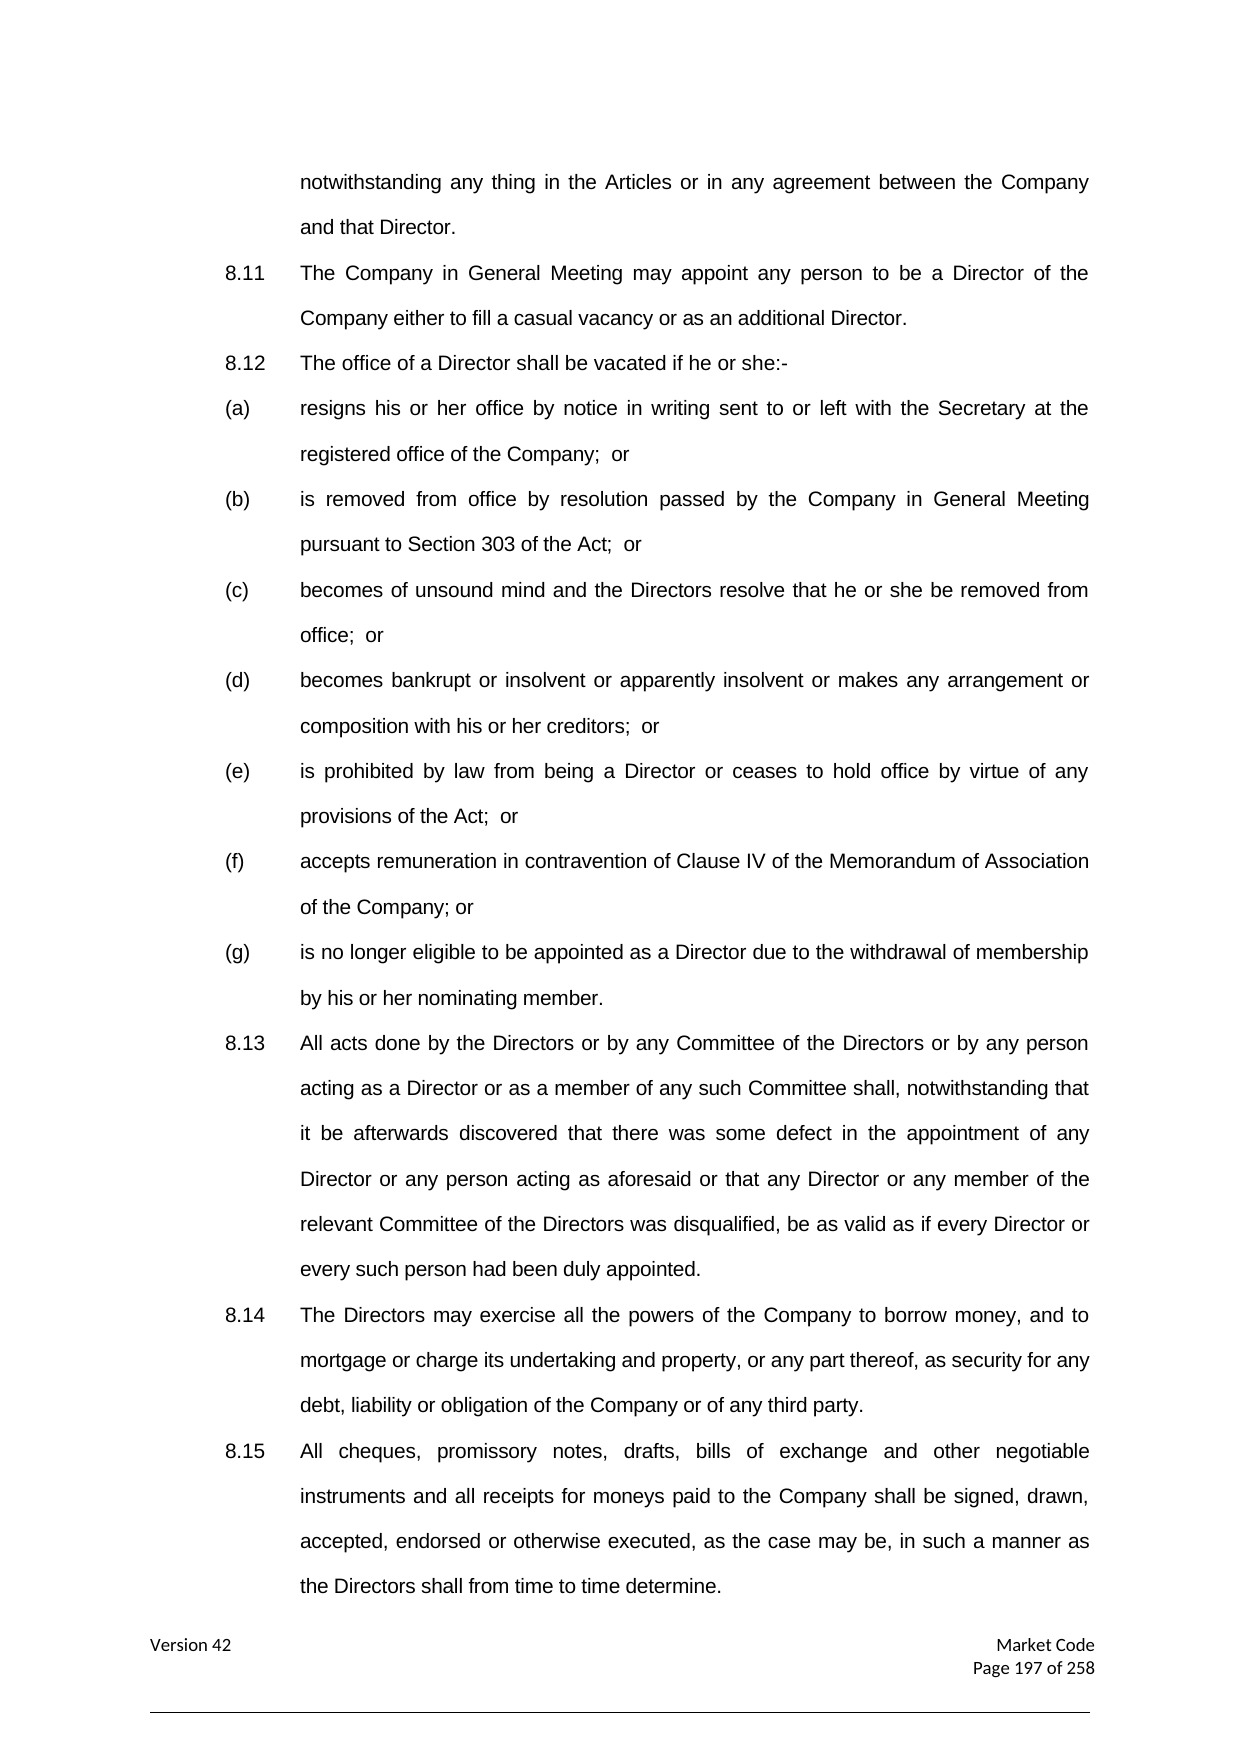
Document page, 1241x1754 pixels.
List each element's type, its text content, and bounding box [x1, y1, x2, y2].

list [225, 153, 1090, 244]
list becomes bankrupt or insolvent or apparently insolvent or makes any arrangement or composition with his or her creditors; or [225, 651, 1090, 742]
list becomes of unsound mind and the Directors resolve that he or she be removed from office; or [225, 561, 1090, 651]
list The Directors may exercise all the powers of the Company to borrow money, and to mortgage or charge its undertaking and property, or any part thereof, as security for any debt, liability or obligation of the Company or of any third party. [225, 1286, 1090, 1422]
list is no longer eligible to be appointed as a Director due to the withdrawal of membership by his or her nominating member. [225, 923, 1090, 1014]
list All acts done by the Directors or by any Committee of the Directors or by any person acting as a Director or as a member of any such Committee shall, notwithstanding that it be afterwards discovered that there was some defect in the appointment of any Director or any person acting as aforesaid or that any Director or any member of the relevant Committee of the Directors was disqualified, be as valid as if every Director or every such person had been duly appointed. [225, 1014, 1090, 1286]
list The Company in General Meeting may appoint any person to be a Director of the Company either to fill a casual vacancy or as an additional Director. [225, 244, 1090, 334]
list resigns his or her office by notice in writing sent to or left with the Secretary at the registered office of the Company; or [225, 379, 1090, 470]
list The office of a Director shall be vacated if he or she:- [225, 334, 1090, 379]
list is removed from office by resolution passed by the Company in General Meeting pursuant to Section 303 of the Act; or [225, 470, 1090, 561]
list accepts remuneration in contravention of Clause IV of the Memorandum of Association of the Company; or [225, 833, 1090, 923]
list All cheques, promissory notes, drafts, bills of exchange and other negotiable instruments and all receipts for moneys paid to the Company shall be signed, drawn, accepted, endorsed or otherwise executed, as the case may be, in such a manner as the Directors shall from time to time determine. [225, 1422, 1090, 1603]
list is prohibited by law from being a Director or ceases to hold office by virtue of any provisions of the Act; or [225, 742, 1090, 833]
